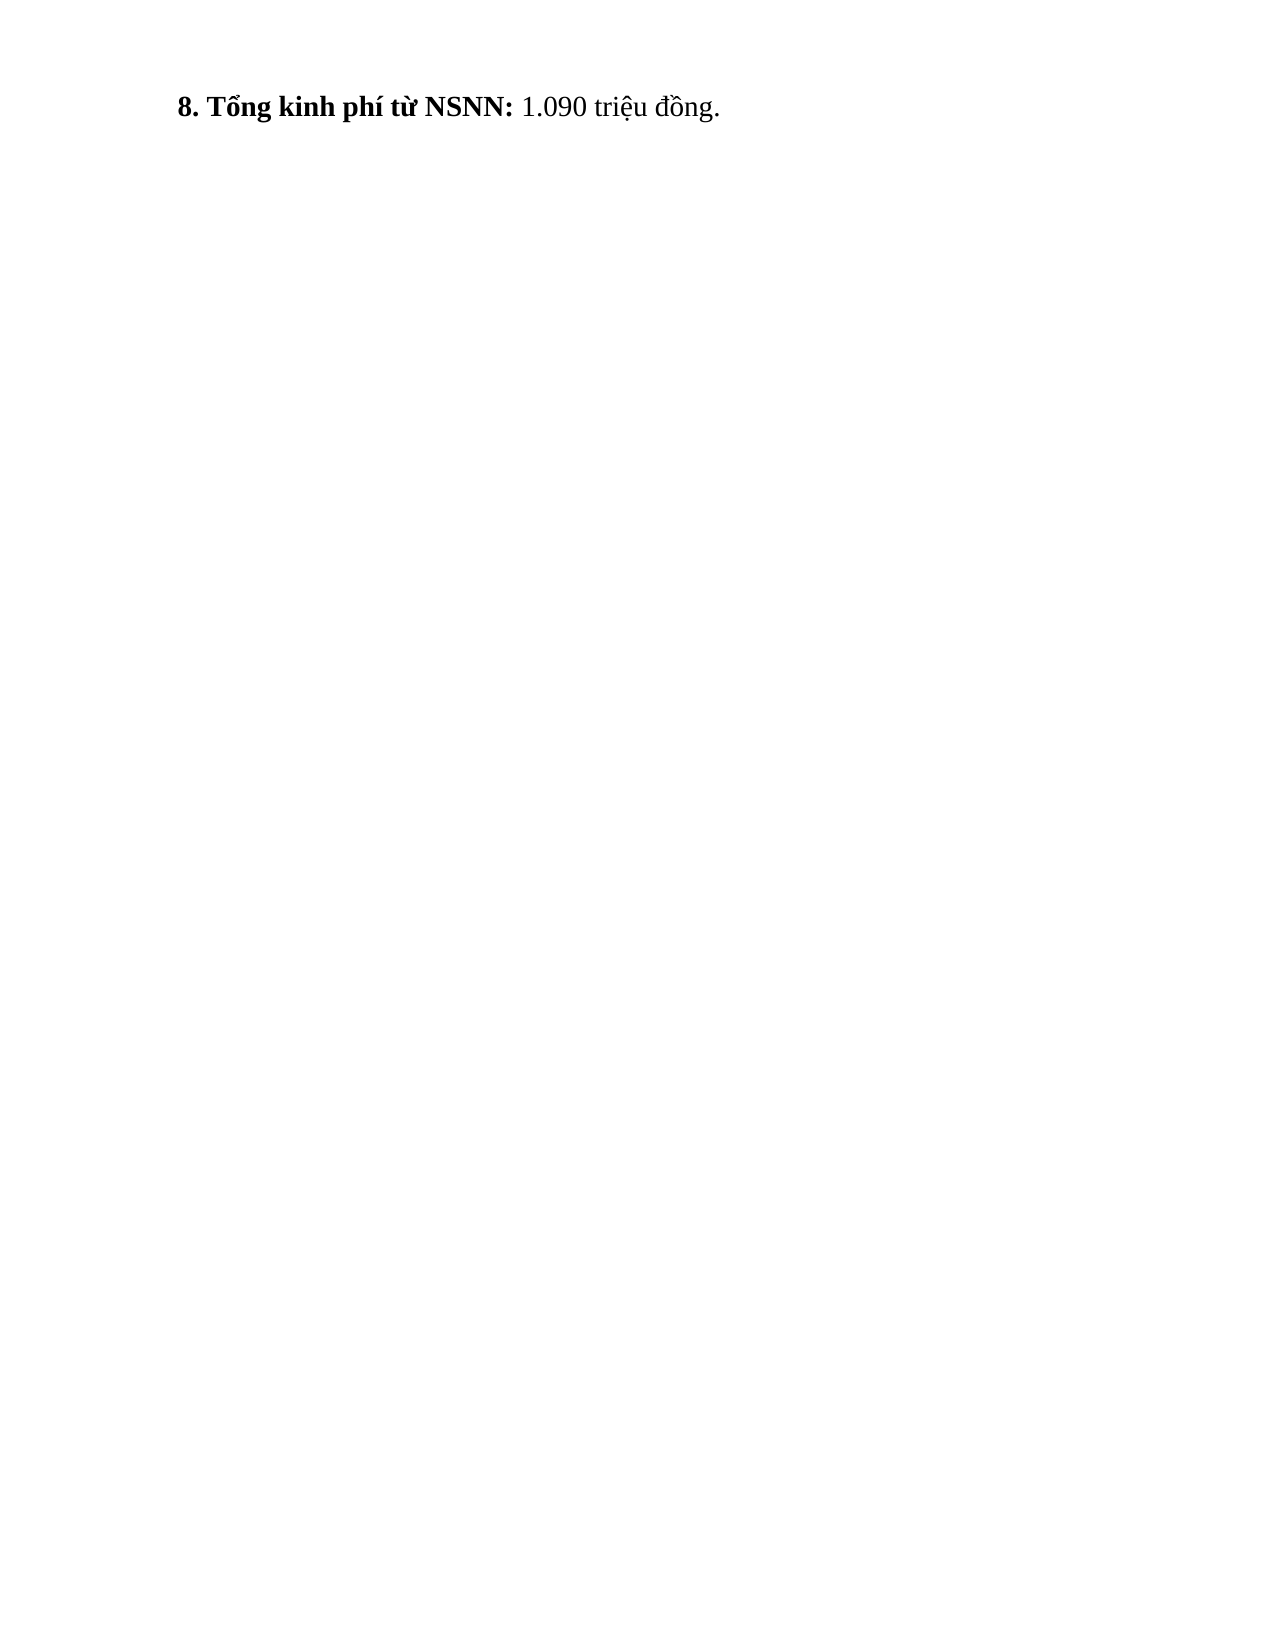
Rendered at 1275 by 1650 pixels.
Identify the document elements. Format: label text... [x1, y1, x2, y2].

text 8. Tổng kinh phí từ NSNN: 1.090 triệu đồng. [177, 89, 1157, 122]
